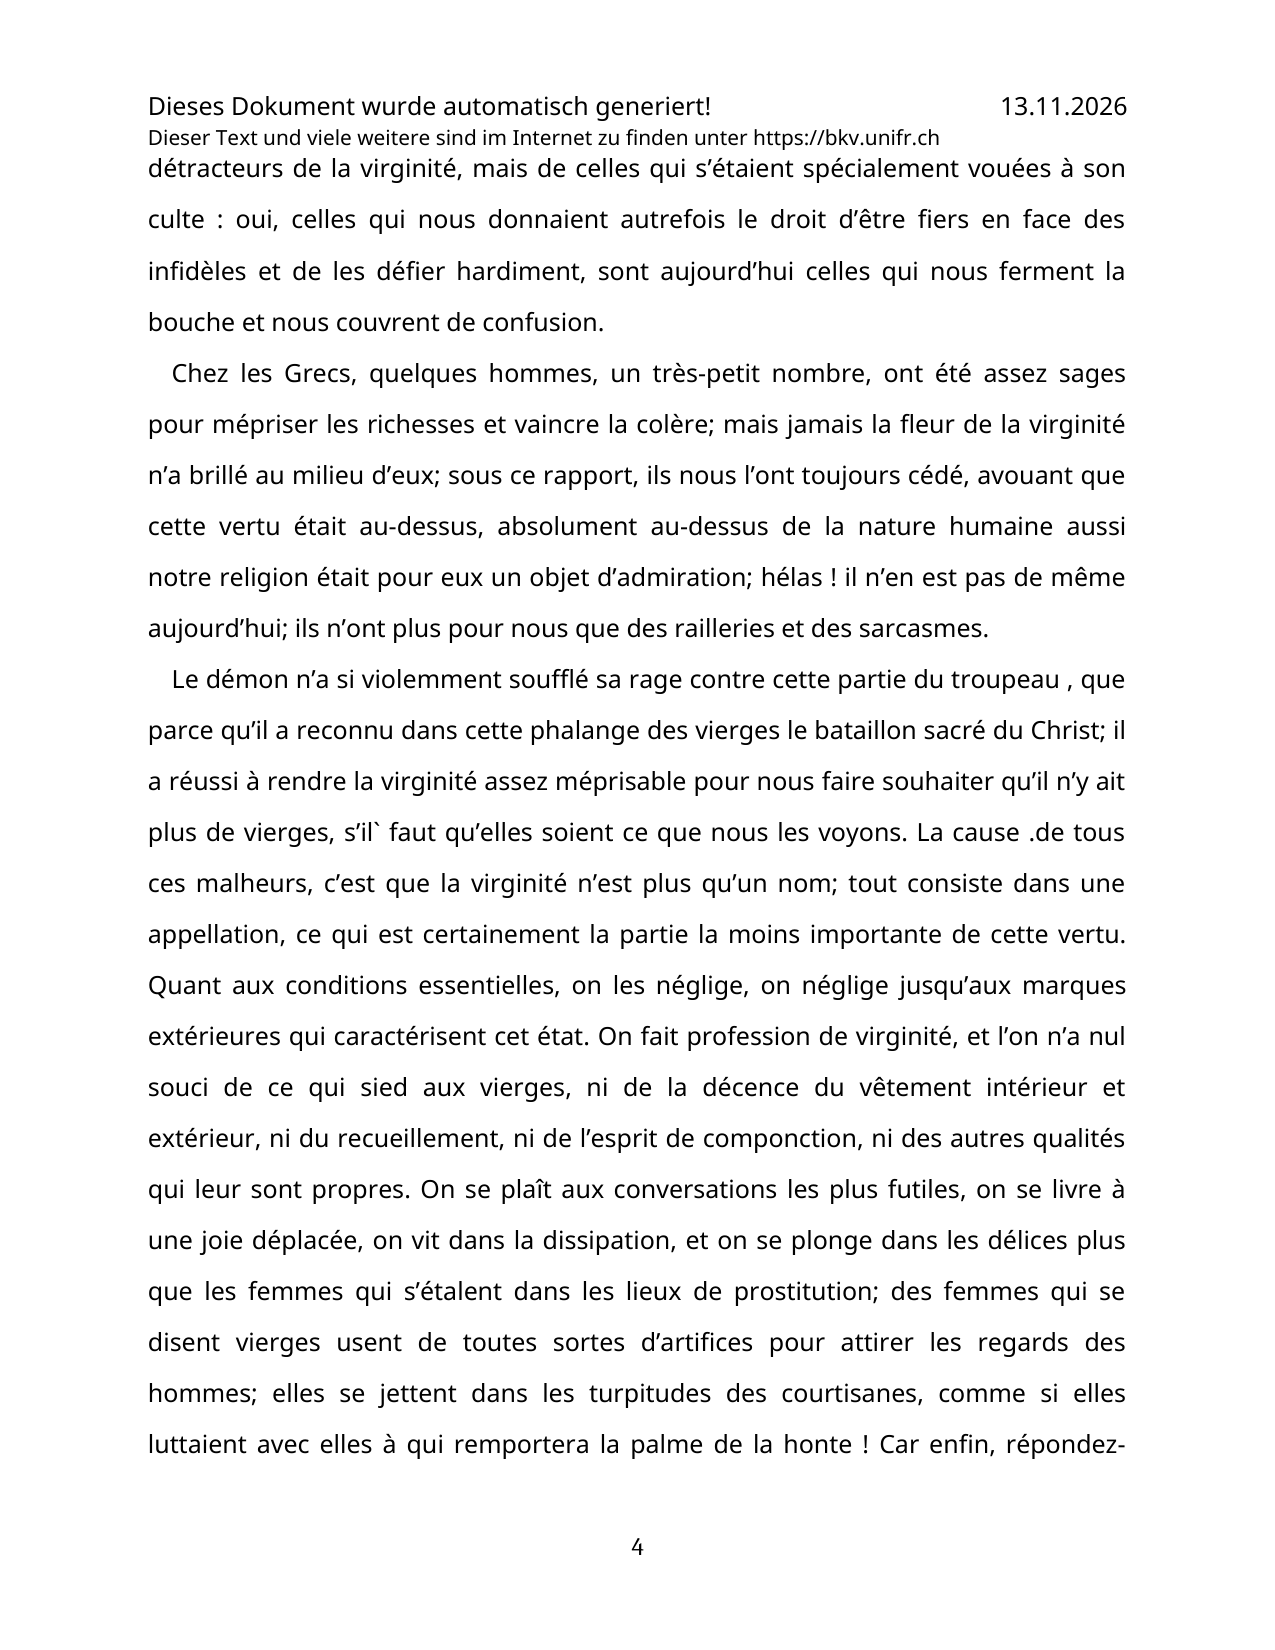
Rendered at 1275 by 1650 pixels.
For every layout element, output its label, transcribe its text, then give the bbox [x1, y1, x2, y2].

text Chez les Grecs, quelques hommes, un très-petit nombre, ont été assez sages pour mépriser les richesses et vaincre la colère; mais jamais la fleur de la virginité n’a brillé au milieu d’eux; sous ce rapport, ils nous l’ont toujours cédé, avouant que cette vertu était au-dessus, absolument au-dessus de la nature humaine aussi notre religion était pour eux un objet d’admiration; hélas ! il n’en est pas de même aujourd’hui; ils n’ont plus pour nous que des railleries et des sarcasmes. [148, 355, 1127, 644]
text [148, 661, 1127, 1461]
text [148, 151, 1127, 338]
